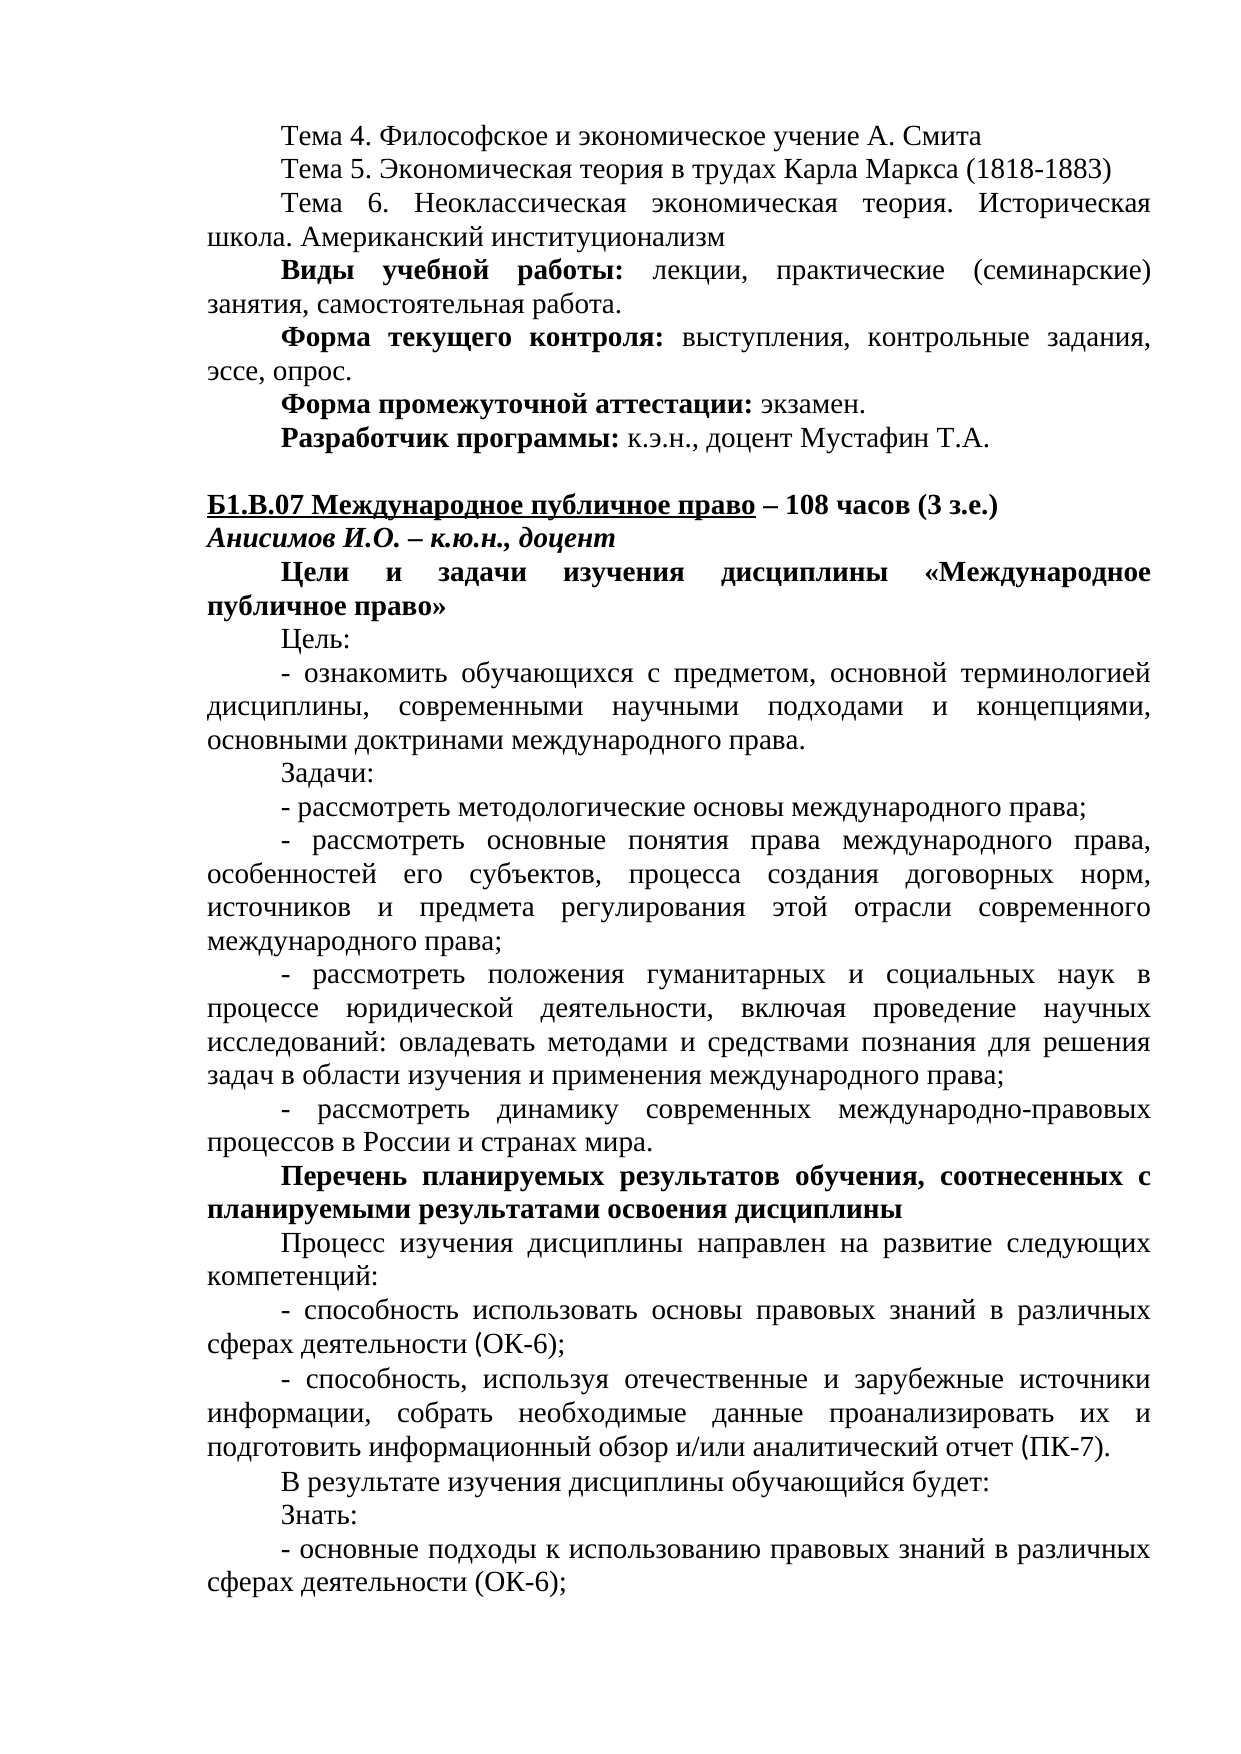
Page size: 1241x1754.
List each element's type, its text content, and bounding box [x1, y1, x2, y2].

text - рассмотреть динамику современных международно-правовых процессов в России и странах мира. [207, 1091, 1152, 1158]
text Тема 4. Философское и экономическое учение А. Смита [207, 118, 1152, 152]
text Процесс изучения дисциплины направлен на развитие следующих компетенций: [207, 1225, 1152, 1292]
text Цель: [207, 621, 1152, 655]
text Б1.В.07 Международное публичное право – 108 часов (3 з.е.) [207, 487, 1152, 521]
text - рассмотреть положения гуманитарных и социальных наук в процессе юридической деятельности, включая проведение научных исследований: овладевать методами и средствами познания для решения задач в области изучения и применения международного права; [207, 957, 1152, 1091]
text - способность использовать основы правовых знаний в различных сферах деятельности (ОК-6); [207, 1292, 1152, 1361]
text В результате изучения дисциплины обучающийся будет: [207, 1464, 1152, 1497]
text Тема 5. Экономическая теория в трудах Карла Маркса (1818-1883) [207, 152, 1152, 185]
text Цели и задачи изучения дисциплины «Международное публичное право» [207, 554, 1152, 621]
text - рассмотреть методологические основы международного права; [207, 789, 1152, 822]
text - рассмотреть основные понятия права международного права, особенностей его субъектов, процесса создания договорных норм, источников и предмета регулирования этой отрасли современного международного права; [207, 822, 1152, 957]
text Форма текущего контроля: выступления, контрольные задания, эссе, опрос. [207, 319, 1152, 386]
text Анисимов И.О. – к.ю.н., доцент [207, 521, 1152, 554]
text Знать: [207, 1497, 1152, 1531]
text Разработчик программы: к.э.н., доцент Мустафин Т.А. [207, 420, 1152, 453]
text Виды учебной работы: лекции, практические (семинарские) занятия, самостоятельная работа. [207, 252, 1152, 319]
text - ознакомить обучающихся с предметом, основной терминологией дисциплины, современными научными подходами и концепциями, основными доктринами международного права. [207, 655, 1152, 755]
text - способность, используя отечественные и зарубежные источники информации, собрать необходимые данные проанализировать их и подготовить информационный обзор и/или аналитический отчет (ПК-7). [207, 1361, 1152, 1464]
text Тема 6. Неоклассическая экономическая теория. Историческая школа. Американский институционализм [207, 185, 1152, 252]
text Форма промежуточной аттестации: экзамен. [207, 386, 1152, 420]
text - основные подходы к использованию правовых знаний в различных сферах деятельности (ОК-6); [207, 1531, 1152, 1598]
text Задачи: [207, 755, 1152, 789]
text Перечень планируемых результатов обучения, соотнесенных с планируемыми результатами освоения дисциплины [207, 1158, 1152, 1225]
